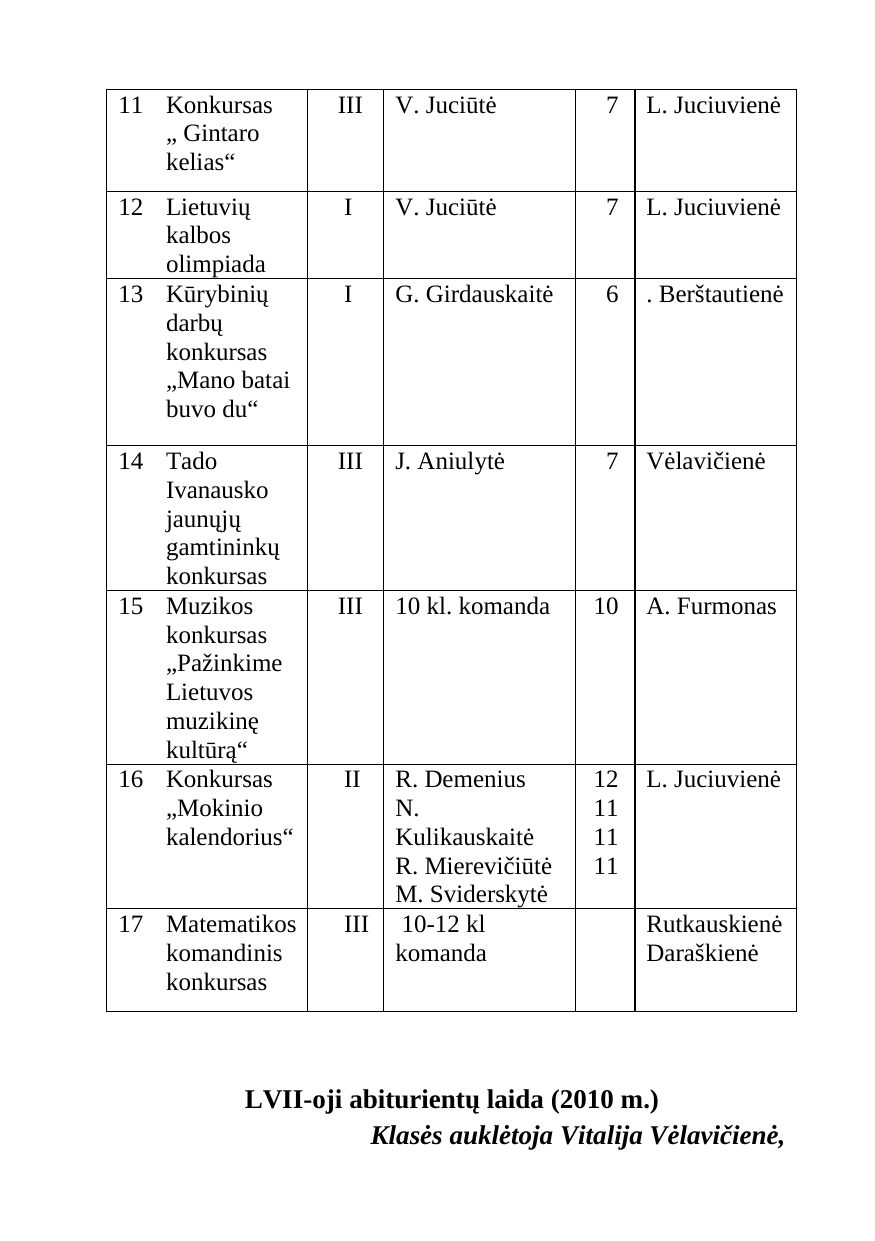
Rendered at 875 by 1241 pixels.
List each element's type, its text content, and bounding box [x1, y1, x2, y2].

table_cell J. Aniulytė [384, 446, 575, 590]
table_cell III [308, 909, 383, 1011]
table_cell 6 [576, 279, 634, 445]
table_cell 11 [107, 90, 154, 191]
table_cell 15 [107, 591, 154, 763]
table_cell A. Furmonas [636, 591, 796, 763]
table_cell 7 [576, 446, 634, 590]
table_cell 17 [107, 909, 154, 1011]
table_cell Kūrybinių darbų konkursas „Mano batai buvo du“ [155, 279, 307, 445]
table_cell Matematikos komandinis konkursas [155, 909, 307, 1011]
table_cell 14 [107, 446, 154, 590]
table_cell R. Demenius N. Kulikauskaitė R. Mierevičiūtė M. Sviderskytė [384, 765, 575, 908]
table_cell II [308, 765, 383, 908]
table_cell 13 [107, 279, 154, 445]
table_cell V. Juciūtė [384, 192, 575, 278]
table_cell L. Juciuvienė [636, 192, 796, 278]
text LVII-oji abiturientų laida (2010 m.) [118, 1083, 785, 1115]
table_cell L. Juciuvienė [636, 90, 796, 191]
table_cell 10 kl. komanda [384, 591, 575, 763]
table_cell 7 [576, 192, 634, 278]
table_cell Rutkauskienė Daraškienė [636, 909, 796, 1011]
table_cell [576, 909, 634, 1011]
table_cell 16 [107, 765, 154, 908]
table_cell III [308, 90, 383, 191]
table_cell . Berštautienė [636, 279, 796, 445]
table_cell 12 11 11 11 [576, 765, 634, 908]
table_cell 10-12 kl komanda [384, 909, 575, 1011]
table_cell Konkursas „ Gintaro kelias“ [155, 90, 307, 191]
table_cell Muzikos konkursas „Pažinkime Lietuvos muzikinę kultūrą“ [155, 591, 307, 763]
table_cell I [308, 279, 383, 445]
table_cell Lietuvių kalbos olimpiada [155, 192, 307, 278]
table_cell 7 [576, 90, 634, 191]
table_cell 12 [107, 192, 154, 278]
table_cell III [308, 446, 383, 590]
table_cell Vėlavičienė [636, 446, 796, 590]
table_cell L. Juciuvienė [636, 765, 796, 908]
text Klasės auklėtoja Vitalija Vėlavičienė, [118, 1119, 785, 1150]
table_cell G. Girdauskaitė [384, 279, 575, 445]
table_cell Konkursas „Mokinio kalendorius“ [155, 765, 307, 908]
table_cell I [308, 192, 383, 278]
table_cell Tado Ivanausko jaunųjų gamtininkų konkursas [155, 446, 307, 590]
table_cell III [308, 591, 383, 763]
table_cell V. Juciūtė [384, 90, 575, 191]
table_cell 10 [576, 591, 634, 763]
